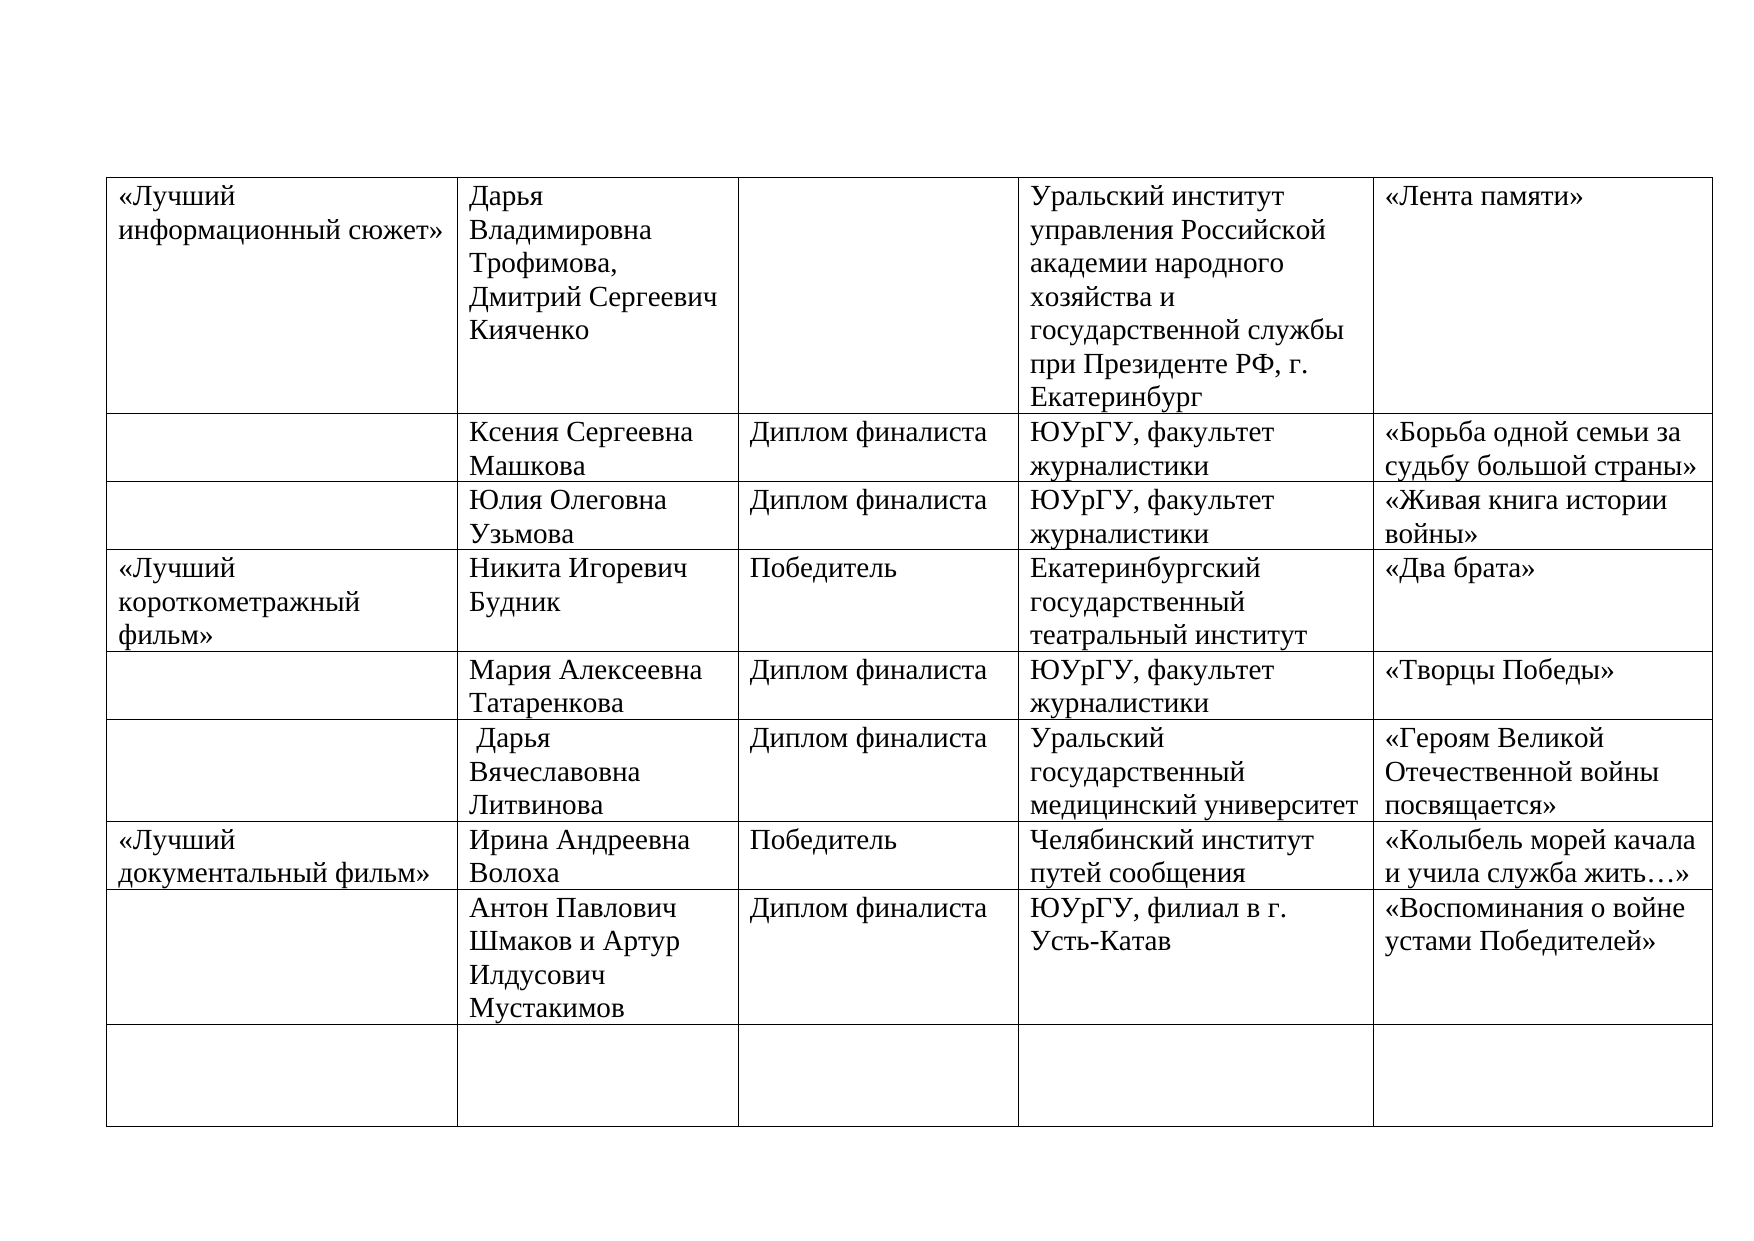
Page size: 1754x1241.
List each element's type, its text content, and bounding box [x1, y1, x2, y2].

table_cell [739, 1025, 1018, 1126]
table_cell Победитель [739, 550, 1018, 651]
table_cell «Лучший документальный фильм» [107, 822, 457, 889]
table_cell [107, 890, 457, 1024]
table_cell «Героям Великой Отечественной войны посвящается» [1374, 720, 1712, 821]
table_cell ЮУрГУ, факультет журналистики [1019, 414, 1373, 481]
table_cell «Лучший короткометражный фильм» [107, 550, 457, 651]
table_cell ЮУрГУ, факультет журналистики [1019, 482, 1373, 549]
table_cell Мария Алексеевна Татаренкова [458, 652, 738, 719]
table_cell «Лента памяти» [1374, 178, 1712, 413]
table_cell Диплом финалиста [739, 414, 1018, 481]
table_cell [1019, 1025, 1373, 1126]
table_cell Диплом финалиста [739, 482, 1018, 549]
table_cell Уральский государственный медицинский университет [1019, 720, 1373, 821]
table_cell Юлия Олеговна Узьмова [458, 482, 738, 549]
table_cell «Творцы Победы» [1374, 652, 1712, 719]
table_cell Диплом финалиста [739, 652, 1018, 719]
table_cell «Воспоминания о войне устами Победителей» [1374, 890, 1712, 1024]
table_cell [107, 720, 457, 821]
table_cell [739, 178, 1018, 413]
table_cell Диплом финалиста [739, 890, 1018, 1024]
table_cell [458, 1025, 738, 1126]
table_cell Дарья Вячеславовна Литвинова [458, 720, 738, 821]
table_cell Екатеринбургский государственный театральный институт [1019, 550, 1373, 651]
table_cell Победитель [739, 822, 1018, 889]
table_cell [107, 652, 457, 719]
table_cell Никита Игоревич Будник [458, 550, 738, 651]
table_cell [107, 1025, 457, 1126]
table_cell Дарья Владимировна Трофимова, Дмитрий Сергеевич Кияченко [458, 178, 738, 413]
table_cell Диплом финалиста [739, 720, 1018, 821]
table_cell Ирина Андреевна Волоха [458, 822, 738, 889]
table_cell Челябинский институт путей сообщения [1019, 822, 1373, 889]
table_cell ЮУрГУ, факультет журналистики [1019, 652, 1373, 719]
table_cell «Два брата» [1374, 550, 1712, 651]
table_cell [1374, 1025, 1712, 1126]
table_cell «Живая книга истории войны» [1374, 482, 1712, 549]
table_cell «Борьба одной семьи за судьбу большой страны» [1374, 414, 1712, 481]
table_cell Уральский институт управления Российской академии народного хозяйства и государственной службы при Президенте РФ, г. Екатеринбург [1019, 178, 1373, 413]
table_cell [107, 482, 457, 549]
table_cell [107, 414, 457, 481]
table_cell ЮУрГУ, филиал в г. Усть-Катав [1019, 890, 1373, 1024]
table_cell «Лучший информационный сюжет» [107, 178, 457, 413]
table_cell Антон Павлович Шмаков и Артур Илдусович Мустакимов [458, 890, 738, 1024]
table_cell «Колыбель морей качала и учила служба жить…» [1374, 822, 1712, 889]
table_cell Ксения Сергеевна Машкова [458, 414, 738, 481]
